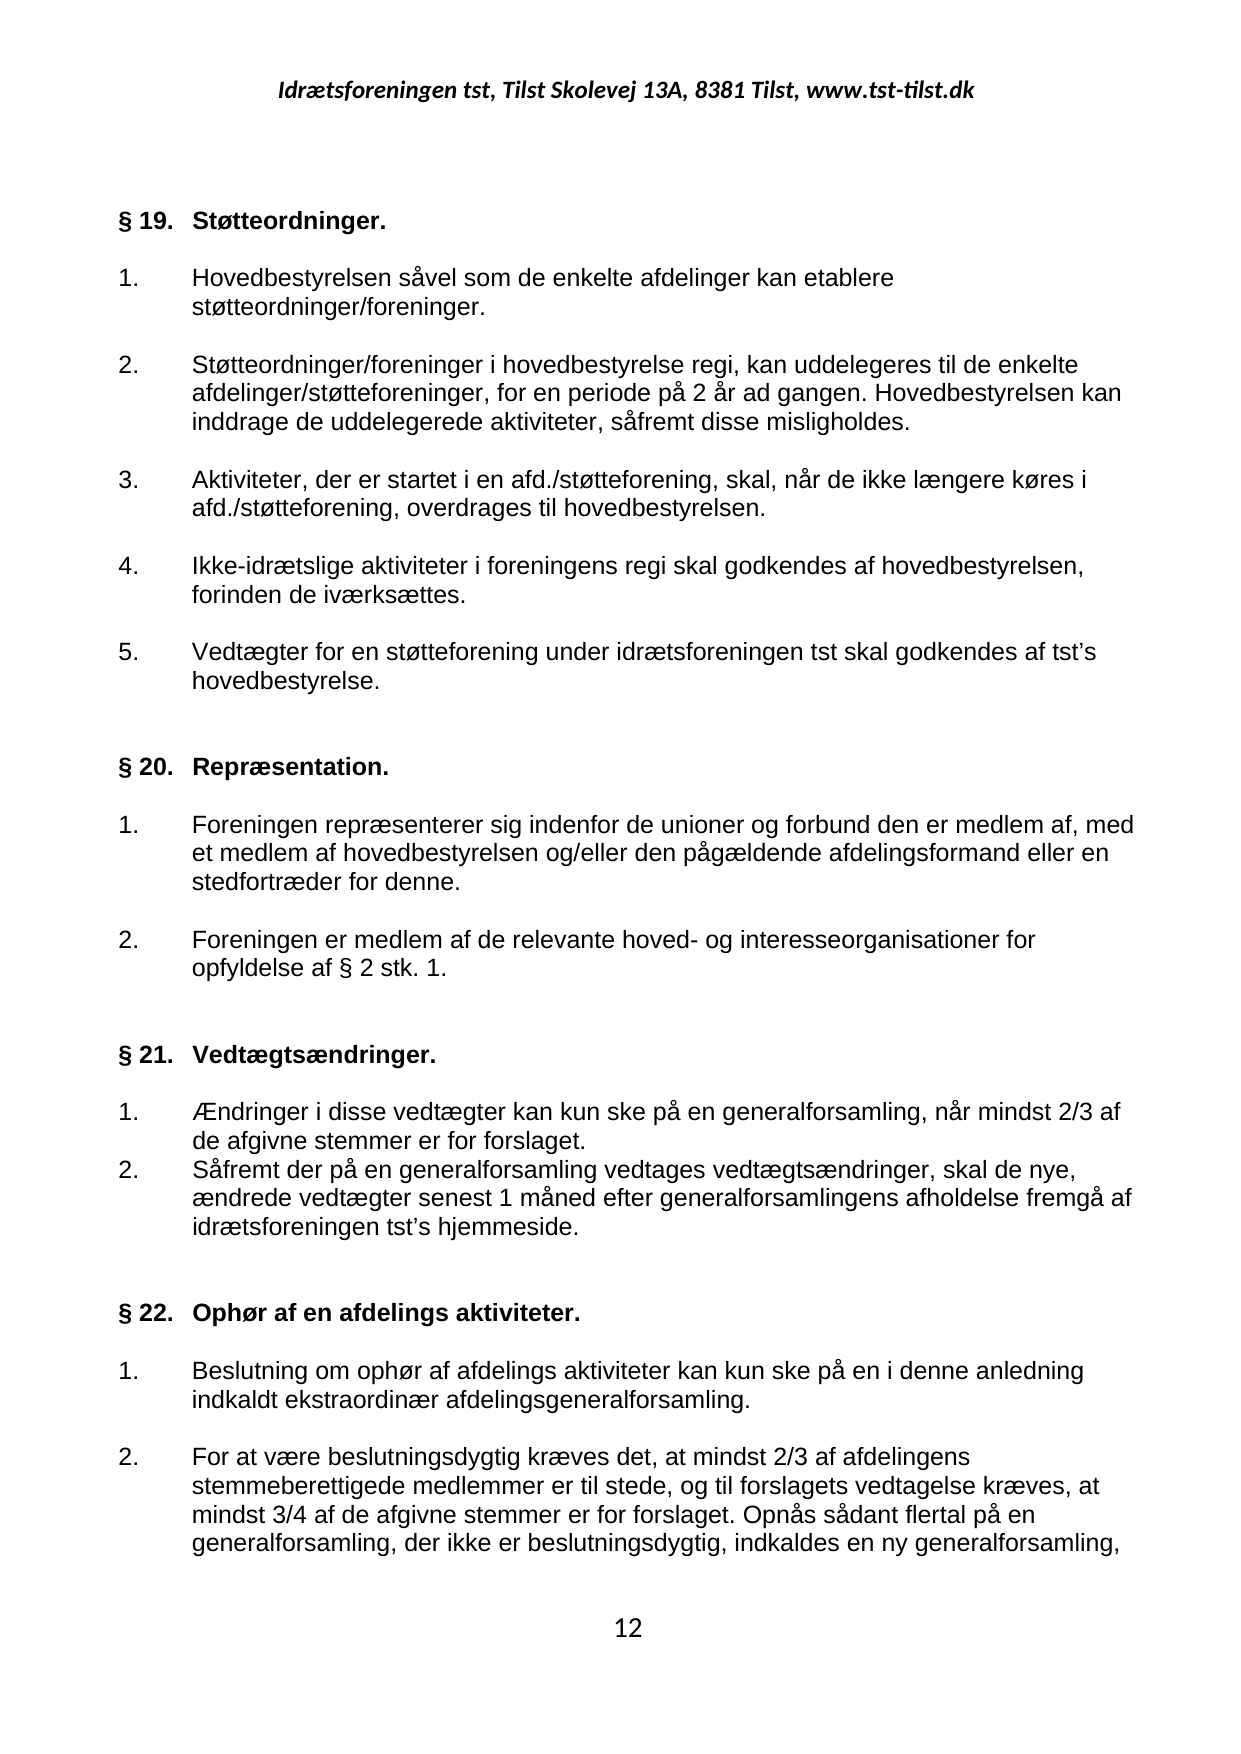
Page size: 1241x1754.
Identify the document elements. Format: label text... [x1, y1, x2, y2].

text 2. Foreningen er medlem af de relevante hoved- og interesseorganisationer for opfyldelse af § 2 stk. 1. [118, 925, 1137, 982]
text 1. Beslutning om ophør af afdelings aktiviteter kan kun ske på en i denne anledning indkaldt ekstraordinær afdelingsgeneralforsamling. [118, 1356, 1137, 1413]
text 3. Aktiviteter, der er startet i en afd./støtteforening, skal, når de ikke længere køres i afd./støtteforening, overdrages til hovedbestyrelsen. [118, 465, 1137, 522]
text 4. Ikke-idrætslige aktiviteter i foreningens regi skal godkendes af hovedbestyrelsen, forinden de iværksættes. [118, 551, 1137, 608]
text § 22. Ophør af en afdelings aktiviteter. [118, 1298, 1137, 1327]
text 2. Støtteordninger/foreninger i hovedbestyrelse regi, kan uddelegeres til de enkelte afdelinger/støtteforeninger, for en periode på 2 år ad gangen. Hovedbestyrelsen kan inddrage de uddelegerede aktiviteter, såfremt disse misligholdes. [118, 350, 1137, 436]
text 1. Hovedbestyrelsen såvel som de enkelte afdelinger kan etablere støtteordninger/foreninger. [118, 263, 1137, 321]
text 1. Ændringer i disse vedtægter kan kun ske på en generalforsamling, når mindst 2/3 af de afgivne stemmer er for forslaget. [118, 1097, 1137, 1155]
text § 21. Vedtægtsændringer. [118, 1040, 1137, 1068]
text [118, 1442, 1137, 1557]
text § 19. Støtteordninger. [118, 206, 1137, 235]
text § 20. Repræsentation. [118, 752, 1137, 781]
text 5. Vedtægter for en støtteforening under idrætsforeningen tst skal godkendes af tst’s hovedbestyrelse. [381, 637, 1137, 695]
text 2. Såfremt der på en generalforsamling vedtages vedtægtsændringer, skal de nye, ændrede vedtægter senest 1 måned efter generalforsamlingens afholdelse fremgå af idrætsforeningen tst’s hjemmeside. [118, 1155, 1137, 1241]
text 1. Foreningen repræsenterer sig indenfor de unioner og forbund den er medlem af, med et medlem af hovedbestyrelsen og/eller den pågældende afdelingsformand eller en stedfortræder for denne. [118, 810, 1137, 896]
